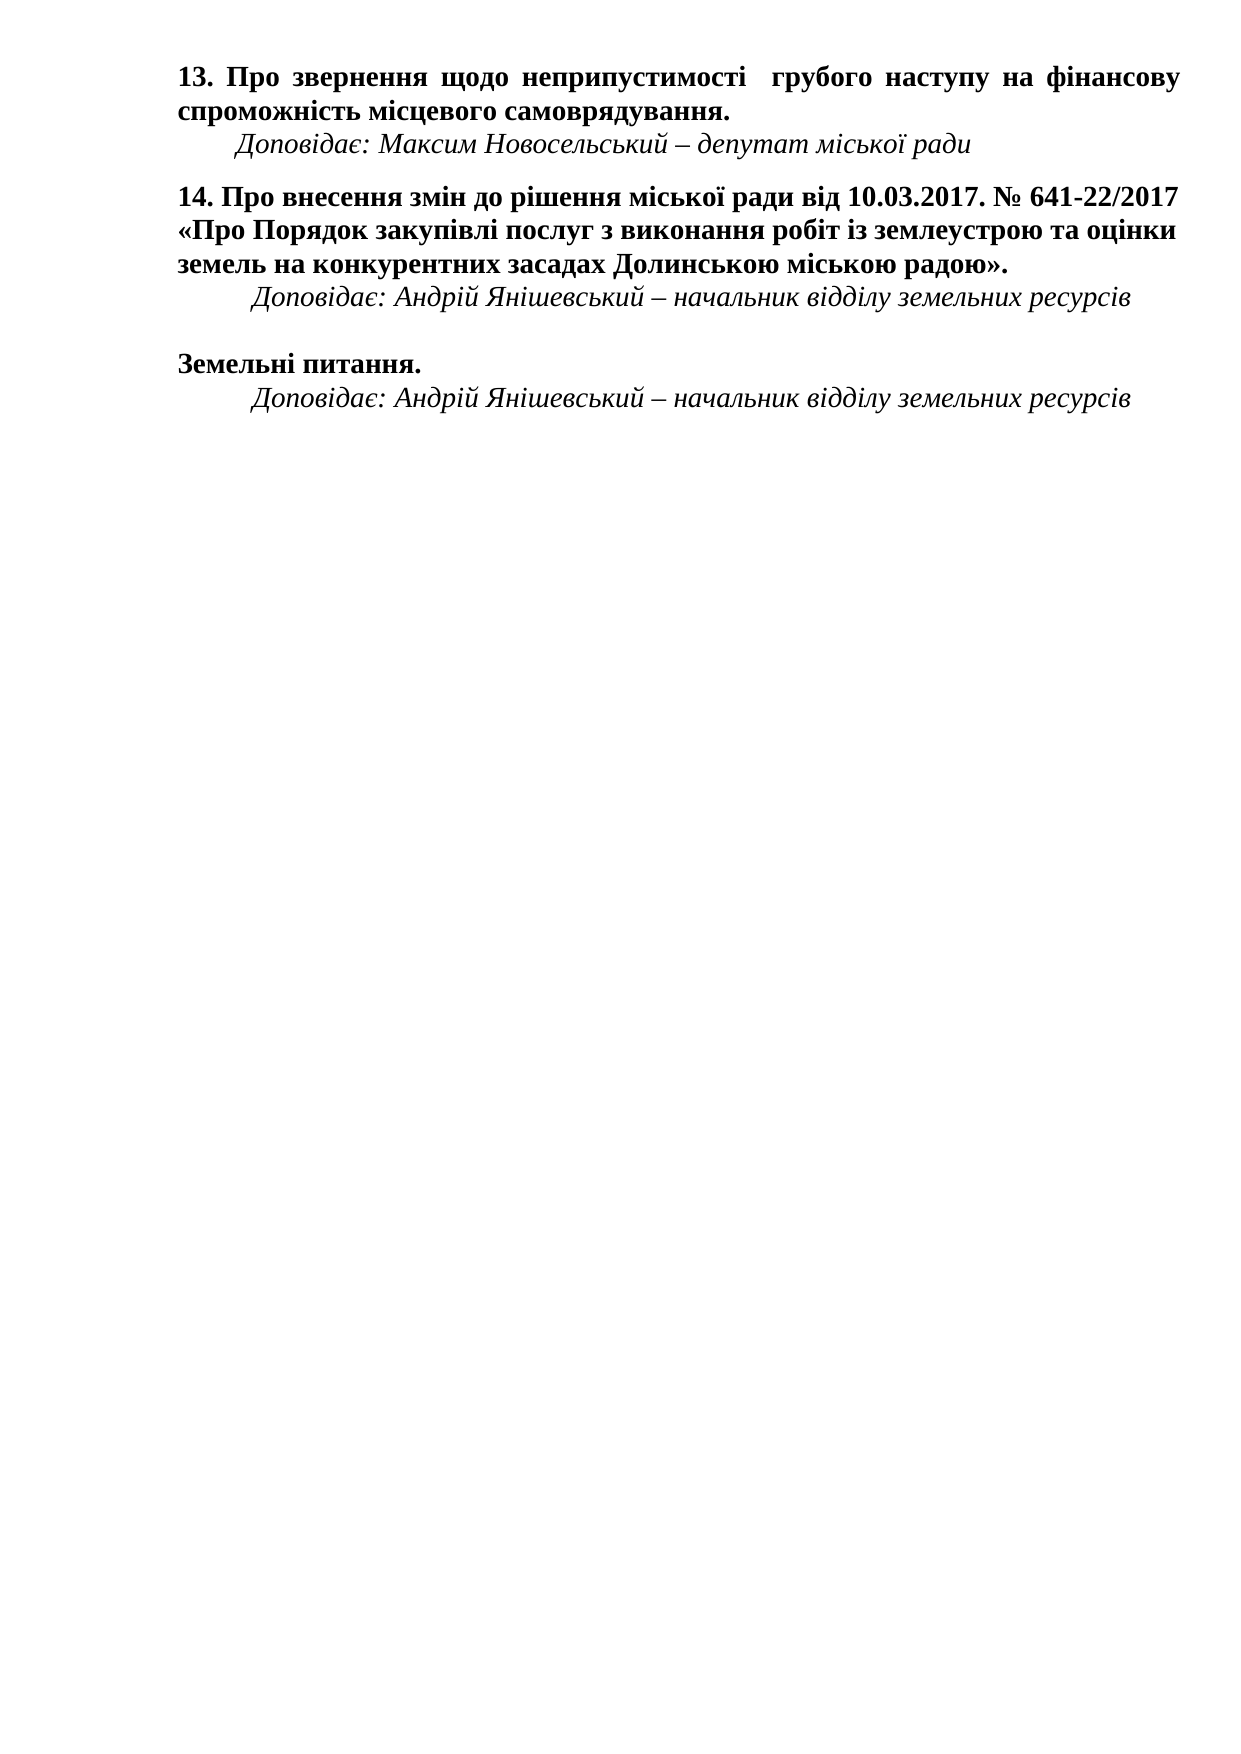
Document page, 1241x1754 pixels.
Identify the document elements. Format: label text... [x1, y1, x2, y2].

text 13. Про звернення щодо неприпустимості грубого наступу на фінансову спроможність місцевого самоврядування. [177, 59, 1181, 126]
text Доповідає: Андрій Янішевський – начальник відділу земельних ресурсів [252, 380, 1181, 414]
text 14. Про внесення змін до рішення міської ради від 10.03.2017. № 641-22/2017 «Про Порядок закупівлі послуг з виконання робіт із землеустрою та оцінки земель на конкурентних засадах Долинською міською радою». [177, 179, 1181, 279]
text Земельні питання. [177, 347, 1181, 380]
text Доповідає: Андрій Янішевський – начальник відділу земельних ресурсів [252, 279, 1181, 313]
text Доповідає: Максим Новосельський – депутат міської ради [177, 126, 1181, 160]
